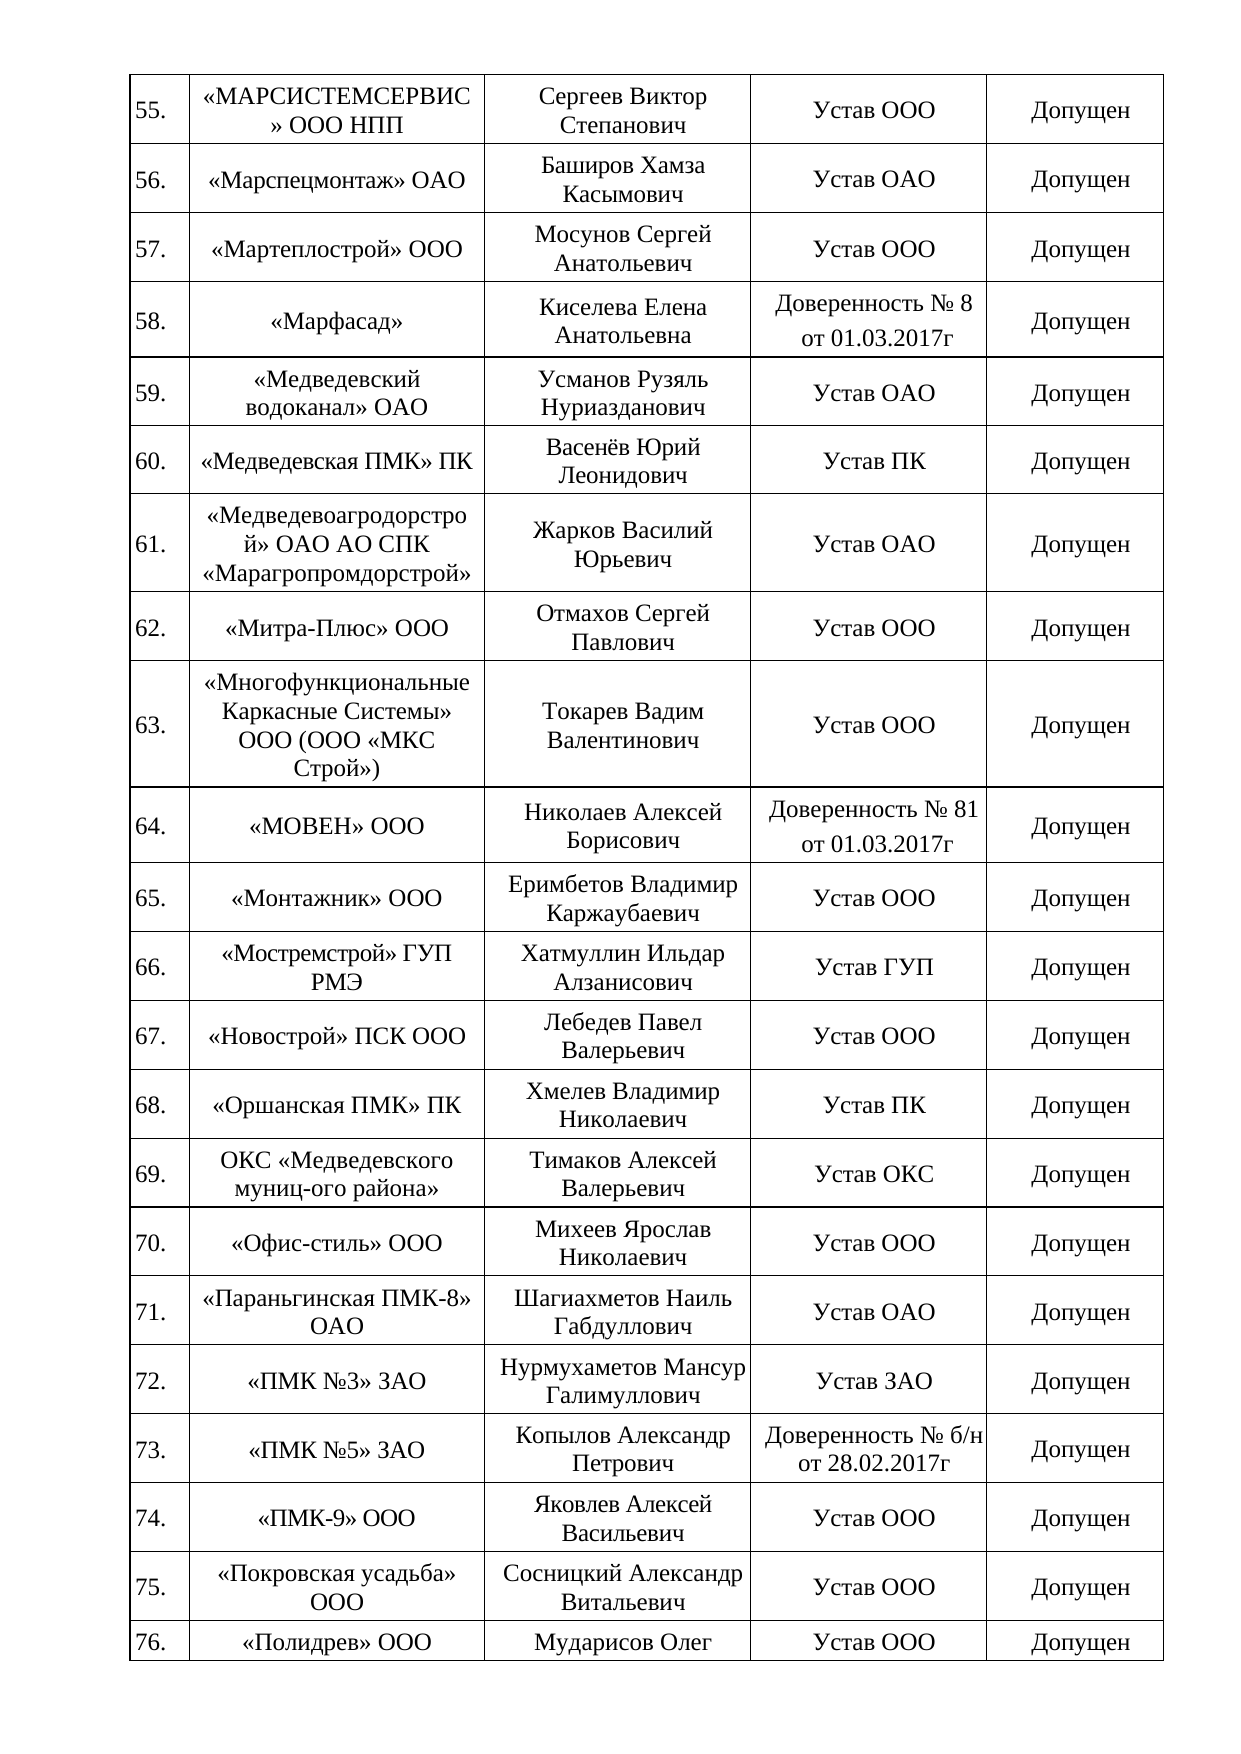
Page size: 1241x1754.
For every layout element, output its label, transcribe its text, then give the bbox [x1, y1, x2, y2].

table_cell Допущен [987, 1276, 1163, 1344]
table_cell Шагиахметов Наиль Габдуллович [485, 1276, 750, 1344]
table_cell [131, 1276, 189, 1344]
table_cell Устав ОАО [751, 144, 986, 212]
table_cell Допущен [987, 1001, 1163, 1068]
table_cell Допущен [987, 1070, 1163, 1137]
table_cell [131, 1208, 189, 1275]
table_cell Устав ООО [751, 213, 986, 281]
table_cell «МАРСИСТЕМСЕРВИС» ООО НПП [190, 75, 484, 143]
table_cell Устав ООО [751, 661, 986, 786]
table_cell Допущен [987, 661, 1163, 786]
table_cell Устав ООО [751, 1621, 986, 1660]
table_cell «Монтажник» ООО [190, 863, 484, 931]
table_cell Сергеев Виктор Степанович [485, 75, 750, 143]
table_cell Еримбетов Владимир Каржаубаевич [485, 863, 750, 931]
table_cell Хатмуллин Ильдар Алзанисович [485, 932, 750, 999]
table_cell Допущен [987, 75, 1163, 143]
table_cell [131, 1621, 189, 1660]
table_cell Допущен [987, 863, 1163, 931]
table_cell Допущен [987, 1483, 1163, 1551]
table_cell [131, 494, 189, 591]
table_cell Допущен [987, 788, 1163, 862]
table_cell «Марспецмонтаж» ОАО [190, 144, 484, 212]
table_cell Устав ОАО [751, 1276, 986, 1344]
table_cell «Марфасад» [190, 282, 484, 356]
table_cell Хмелев Владимир Николаевич [485, 1070, 750, 1137]
table_cell [131, 1001, 189, 1068]
table_cell Допущен [987, 932, 1163, 999]
table_cell Устав ЗАО [751, 1345, 986, 1413]
table_cell «Полидрев» ООО [190, 1621, 484, 1660]
table_cell [131, 1483, 189, 1551]
table_cell «ПМК-9» ООО [190, 1483, 484, 1551]
table_cell Усманов Рузяль Нуриазданович [485, 358, 750, 425]
table_cell Допущен [987, 213, 1163, 281]
table_cell Лебедев Павел Валерьевич [485, 1001, 750, 1068]
table_cell Михеев Ярослав Николаевич [485, 1208, 750, 1275]
table_cell «Медведевская ПМК» ПК [190, 426, 484, 493]
table_cell Допущен [987, 1208, 1163, 1275]
table_cell Устав ООО [751, 1483, 986, 1551]
table_cell Допущен [987, 1139, 1163, 1206]
table_cell Киселева Елена Анатольевна [485, 282, 750, 356]
table_cell Допущен [987, 1621, 1163, 1660]
table_cell Устав ООО [751, 863, 986, 931]
table_cell Допущен [987, 592, 1163, 660]
table_cell Допущен [987, 494, 1163, 591]
table_cell [131, 1139, 189, 1206]
table_cell «Офис-стиль» ООО [190, 1208, 484, 1275]
table_cell Яковлев Алексей Васильевич [485, 1483, 750, 1551]
table_cell Доверенность № 81 от 01.03.2017г [751, 788, 986, 862]
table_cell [485, 1621, 750, 1660]
table_cell [131, 1414, 189, 1482]
table_cell Устав ООО [751, 1001, 986, 1068]
table_cell «Медведевский водоканал» ОАО [190, 358, 484, 425]
table_cell «Мостремстрой» ГУП РМЭ [190, 932, 484, 999]
table_cell Допущен [987, 282, 1163, 356]
table_cell Доверенность № б/н от 28.02.2017г [751, 1414, 986, 1482]
table_cell [131, 213, 189, 281]
table_cell «Параньгинская ПМК-8» ОАО [190, 1276, 484, 1344]
table_cell Допущен [987, 426, 1163, 493]
table_cell Устав ГУП [751, 932, 986, 999]
table_cell Сосницкий Александр Витальевич [485, 1552, 750, 1620]
table_cell Устав ООО [751, 75, 986, 143]
table_cell [131, 75, 189, 143]
table_cell [131, 932, 189, 999]
table_cell «Новострой» ПСК ООО [190, 1001, 484, 1068]
table_cell «Покровская усадьба» ООО [190, 1552, 484, 1620]
table_cell [131, 863, 189, 931]
table_cell Устав ОКС [751, 1139, 986, 1206]
table_cell Баширов Хамза Касымович [485, 144, 750, 212]
table_cell [131, 1070, 189, 1137]
table_cell ОКС «Медведевского муниц-ого района» [190, 1139, 484, 1206]
table_cell Устав ООО [751, 592, 986, 660]
table_cell [131, 1552, 189, 1620]
table_cell Устав ООО [751, 1552, 986, 1620]
table_cell Допущен [987, 358, 1163, 425]
table_cell «Митра-Плюс» ООО [190, 592, 484, 660]
table_cell [131, 1345, 189, 1413]
table_cell Николаев Алексей Борисович [485, 788, 750, 862]
table_cell «ПМК №3» ЗАО [190, 1345, 484, 1413]
table_cell Доверенность № 8 от 01.03.2017г [751, 282, 986, 356]
table_cell [131, 426, 189, 493]
table_cell [131, 661, 189, 786]
table_cell «МОВЕН» ООО [190, 788, 484, 862]
table_cell Васенёв Юрий Леонидович [485, 426, 750, 493]
table_cell Копылов Александр Петрович [485, 1414, 750, 1482]
table_cell Жарков Василий Юрьевич [485, 494, 750, 591]
table_cell «Медведевоагродорстрой» ОАО АО СПК «Марагропромдорстрой» [190, 494, 484, 591]
table_cell Тимаков Алексей Валерьевич [485, 1139, 750, 1206]
table_cell Устав ПК [751, 1070, 986, 1137]
table_cell [131, 592, 189, 660]
table_cell Нурмухаметов Мансур Галимуллович [485, 1345, 750, 1413]
table_cell Устав ОАО [751, 358, 986, 425]
table_cell «Оршанская ПМК» ПК [190, 1070, 484, 1137]
table_cell [131, 282, 189, 356]
table_cell Токарев Вадим Валентинович [485, 661, 750, 786]
table_cell Допущен [987, 1552, 1163, 1620]
table_cell Отмахов Сергей Павлович [485, 592, 750, 660]
table_cell [131, 358, 189, 425]
table_cell Допущен [987, 1345, 1163, 1413]
table_cell Устав ПК [751, 426, 986, 493]
table_cell «ПМК №5» ЗАО [190, 1414, 484, 1482]
table_cell Мосунов Сергей Анатольевич [485, 213, 750, 281]
table_cell [131, 788, 189, 862]
table_cell Допущен [987, 144, 1163, 212]
table_cell «Многофункциональные Каркасные Системы» ООО (ООО «МКС Строй») [190, 661, 484, 786]
table_cell Допущен [987, 1414, 1163, 1482]
table_cell Устав ОАО [751, 494, 986, 591]
table_cell «Мартеплострой» ООО [190, 213, 484, 281]
table_cell [131, 144, 189, 212]
table_cell Устав ООО [751, 1208, 986, 1275]
